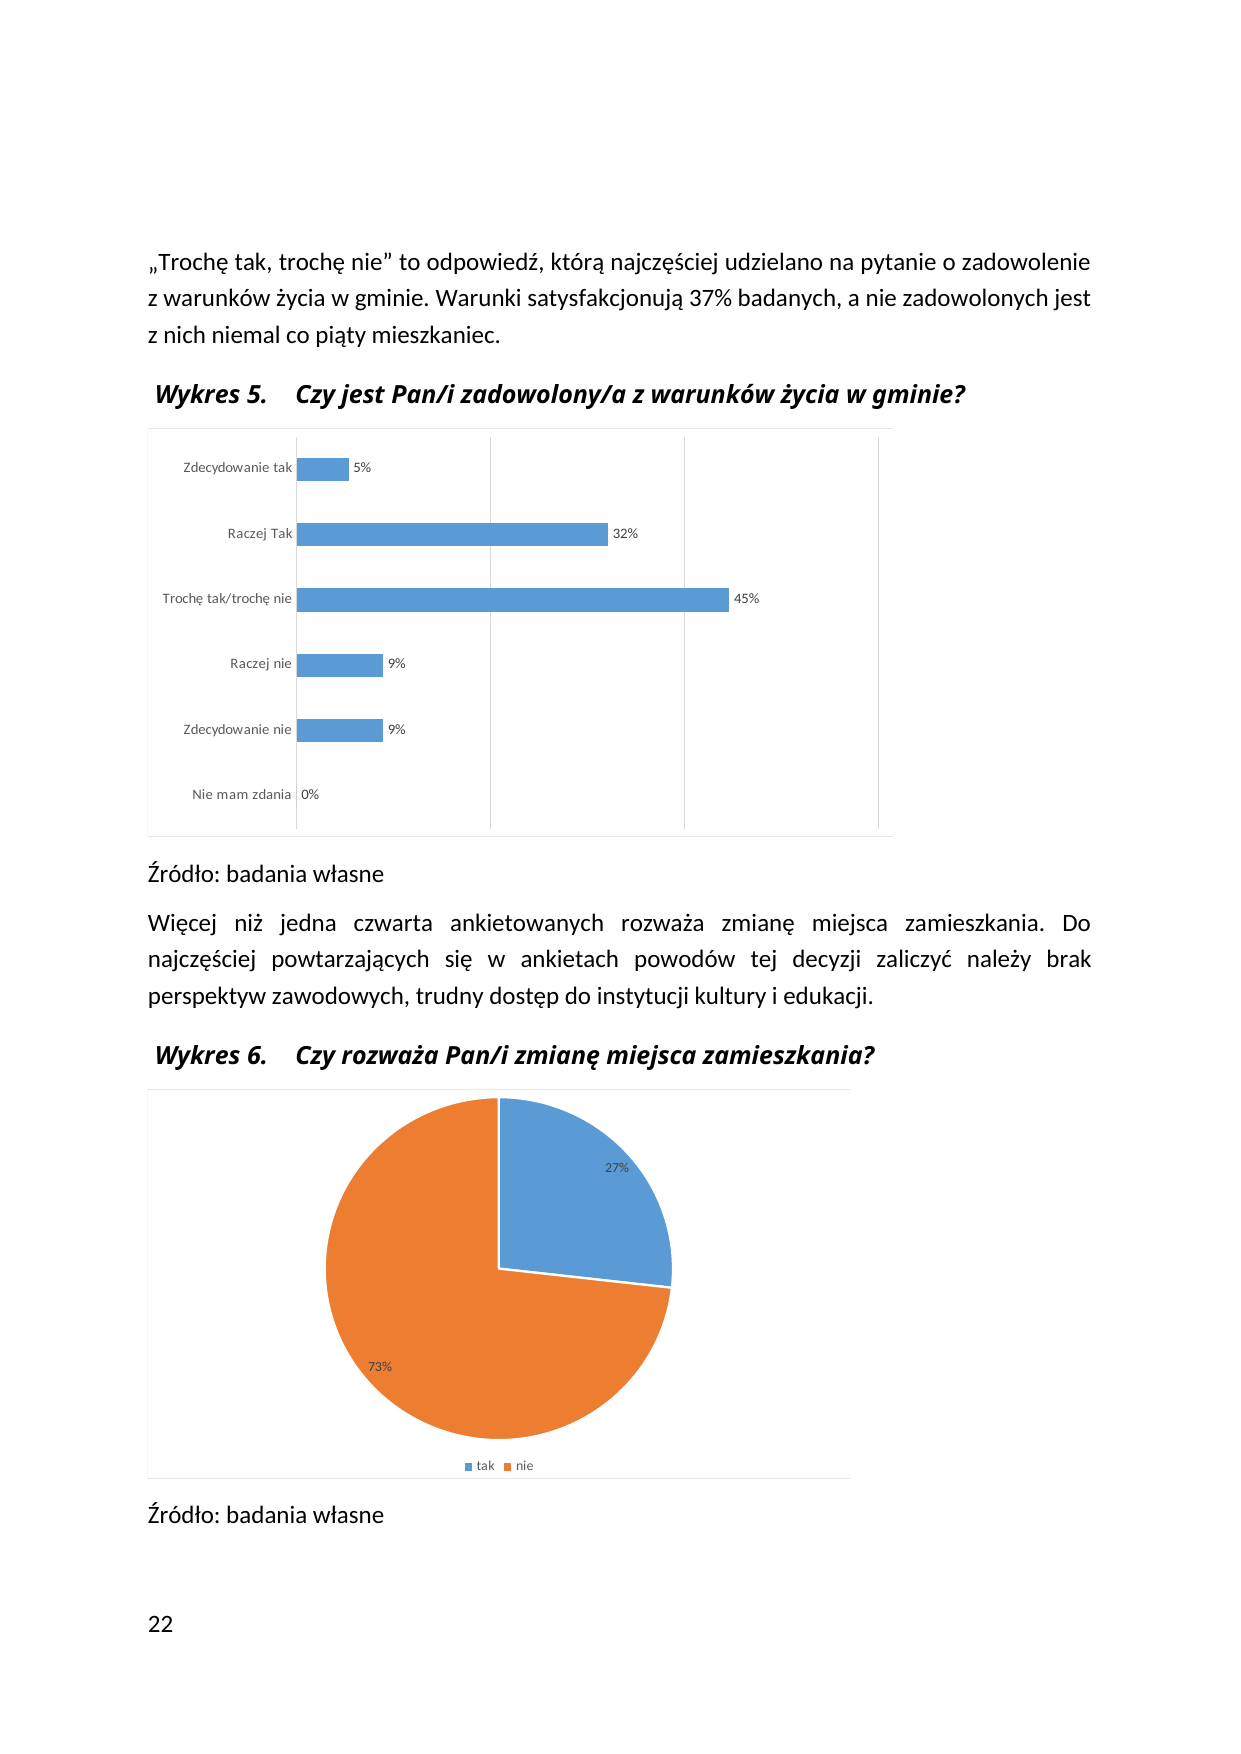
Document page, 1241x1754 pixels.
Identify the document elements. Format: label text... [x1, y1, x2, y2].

text Więcej niż jedna czwarta ankietowanych rozważa zmianę miejsca zamieszkania. Do najczęściej powtarzających się w ankietach powodów tej decyzji zaliczyć należy brak perspektyw zawodowych, trudny dostęp do instytucji kultury i edukacji. [148, 907, 1093, 1011]
text Źródło: badania własne [148, 1087, 1093, 1530]
subtitle Czy rozważa Pan/i zmianę miejsca zamieszkania? [154, 1038, 1093, 1072]
text Źródło: badania własne [148, 426, 1093, 888]
text „Trochę tak, trochę nie” to odpowiedź, którą najczęściej udzielano na pytanie o zadowolenie z warunków życia w gminie. Warunki satysfakcjonują 37% badanych, a nie zadowolonych jest z nich niemal co piąty mieszkaniec. [148, 246, 1093, 349]
subtitle Czy jest Pan/i zadowolony/a z warunków życia w gminie? [154, 376, 1093, 410]
